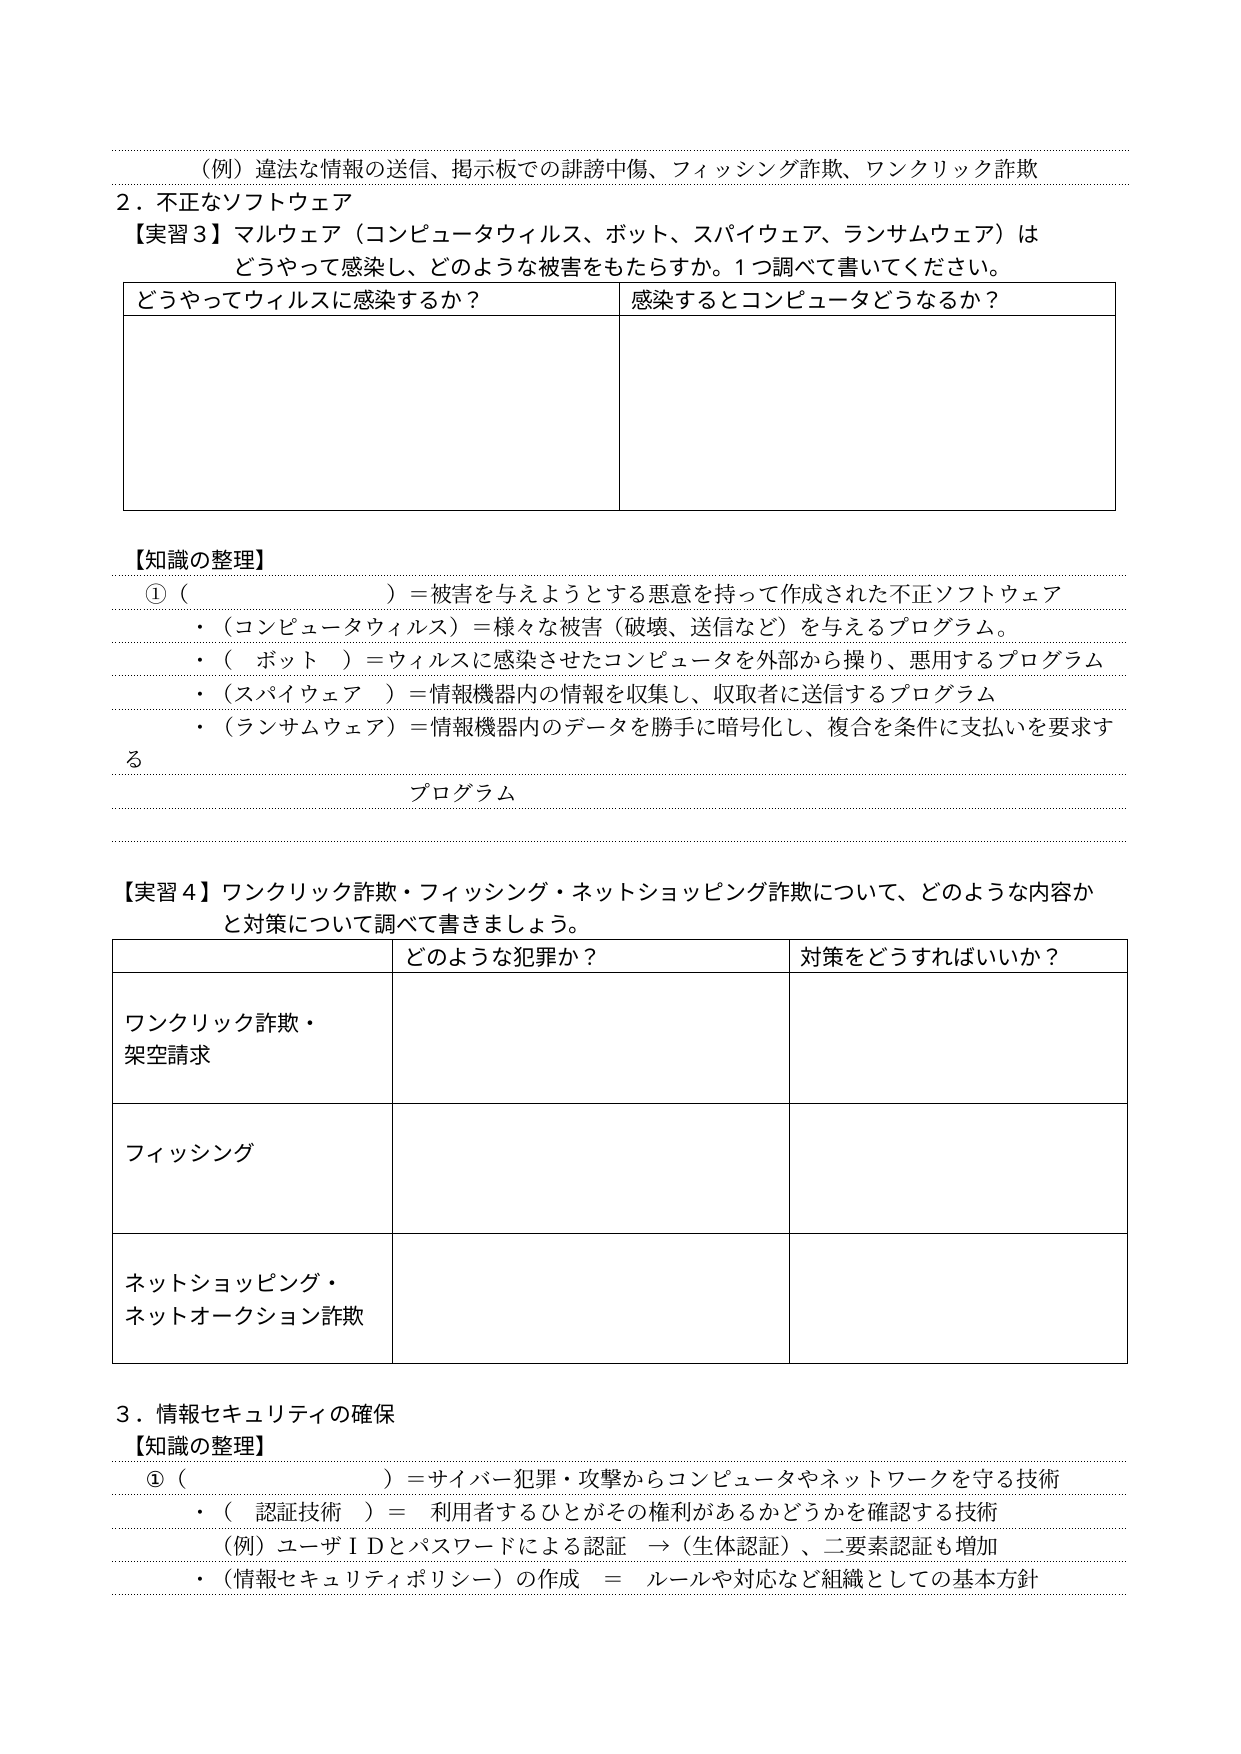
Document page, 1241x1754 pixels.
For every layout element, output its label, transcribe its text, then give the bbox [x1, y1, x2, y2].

table_cell ①（ ）＝被害を与えようとする悪意を持って作成された不正ソフトウェア [112, 575, 1127, 609]
table_cell ①（ ）＝サイバー犯罪・攻撃からコンピュータやネットワークを守る技術 [112, 1461, 1127, 1494]
table_header [113, 940, 392, 972]
text ３．情報セキュリティの確保 [112, 1396, 1128, 1428]
table_cell [393, 1104, 789, 1233]
table_cell プログラム [112, 774, 1127, 808]
table_cell [790, 973, 1127, 1102]
table_cell （例）違法な情報の送信、掲示板での誹謗中傷、フィッシング詐欺、ワンクリック詐欺 [112, 150, 1128, 184]
table_cell フィッシング [113, 1104, 392, 1233]
table_header 【知識の整理】 [112, 1429, 1127, 1461]
table_cell [790, 1104, 1127, 1233]
table_cell ・（コンピュータウィルス）＝様々な被害（破壊、送信など）を与えるプログラム。 [112, 609, 1127, 642]
table_header どのような犯罪か？ [393, 940, 789, 972]
table_cell [393, 973, 789, 1102]
table_cell ワンクリック詐欺・ 架空請求 [113, 973, 392, 1102]
table_header 【実習３】マルウェア（コンピュータウィルス、ボット、スパイウェア、ランサムウェア）は どうやって感染し、どのような被害をもたらすか。1つ調べて書いてください。 【知識の整理】 [112, 217, 1127, 575]
table_cell （例）ユーザＩＤとパスワードによる認証 →（生体認証）、二要素認証も増加 [112, 1528, 1127, 1561]
table_cell [393, 1234, 789, 1363]
table_cell [790, 1234, 1127, 1363]
table_cell ネットショッピング・ ネットオークション詐欺 [113, 1234, 392, 1363]
table_cell ・（スパイウェア ）＝情報機器内の情報を収集し、収取者に送信するプログラム [112, 675, 1127, 709]
table_cell ・（ ボット ）＝ウィルスに感染させたコンピュータを外部から操り、悪用するプログラム [112, 642, 1127, 675]
table_header 対策をどうすればいいか？ [790, 940, 1127, 972]
table_cell ・（情報セキュリティポリシー）の作成 ＝ ルールや対応など組織としての基本方針 [112, 1561, 1127, 1594]
table_cell [112, 808, 1127, 841]
table_cell ・（ 認証技術 ）＝ 利用者するひとがその権利があるかどうかを確認する技術 [112, 1494, 1127, 1527]
table_cell ・（ランサムウェア）＝情報機器内のデータを勝手に暗号化し、複合を条件に支払いを要求する [112, 709, 1127, 774]
text 【実習４】ワンクリック詐欺・フィッシング・ネットショッピング詐欺について、どのような内容か [112, 874, 1128, 907]
text と対策について調べて書きましょう。 [112, 907, 1128, 939]
text ２．不正なソフトウェア [112, 185, 1128, 217]
